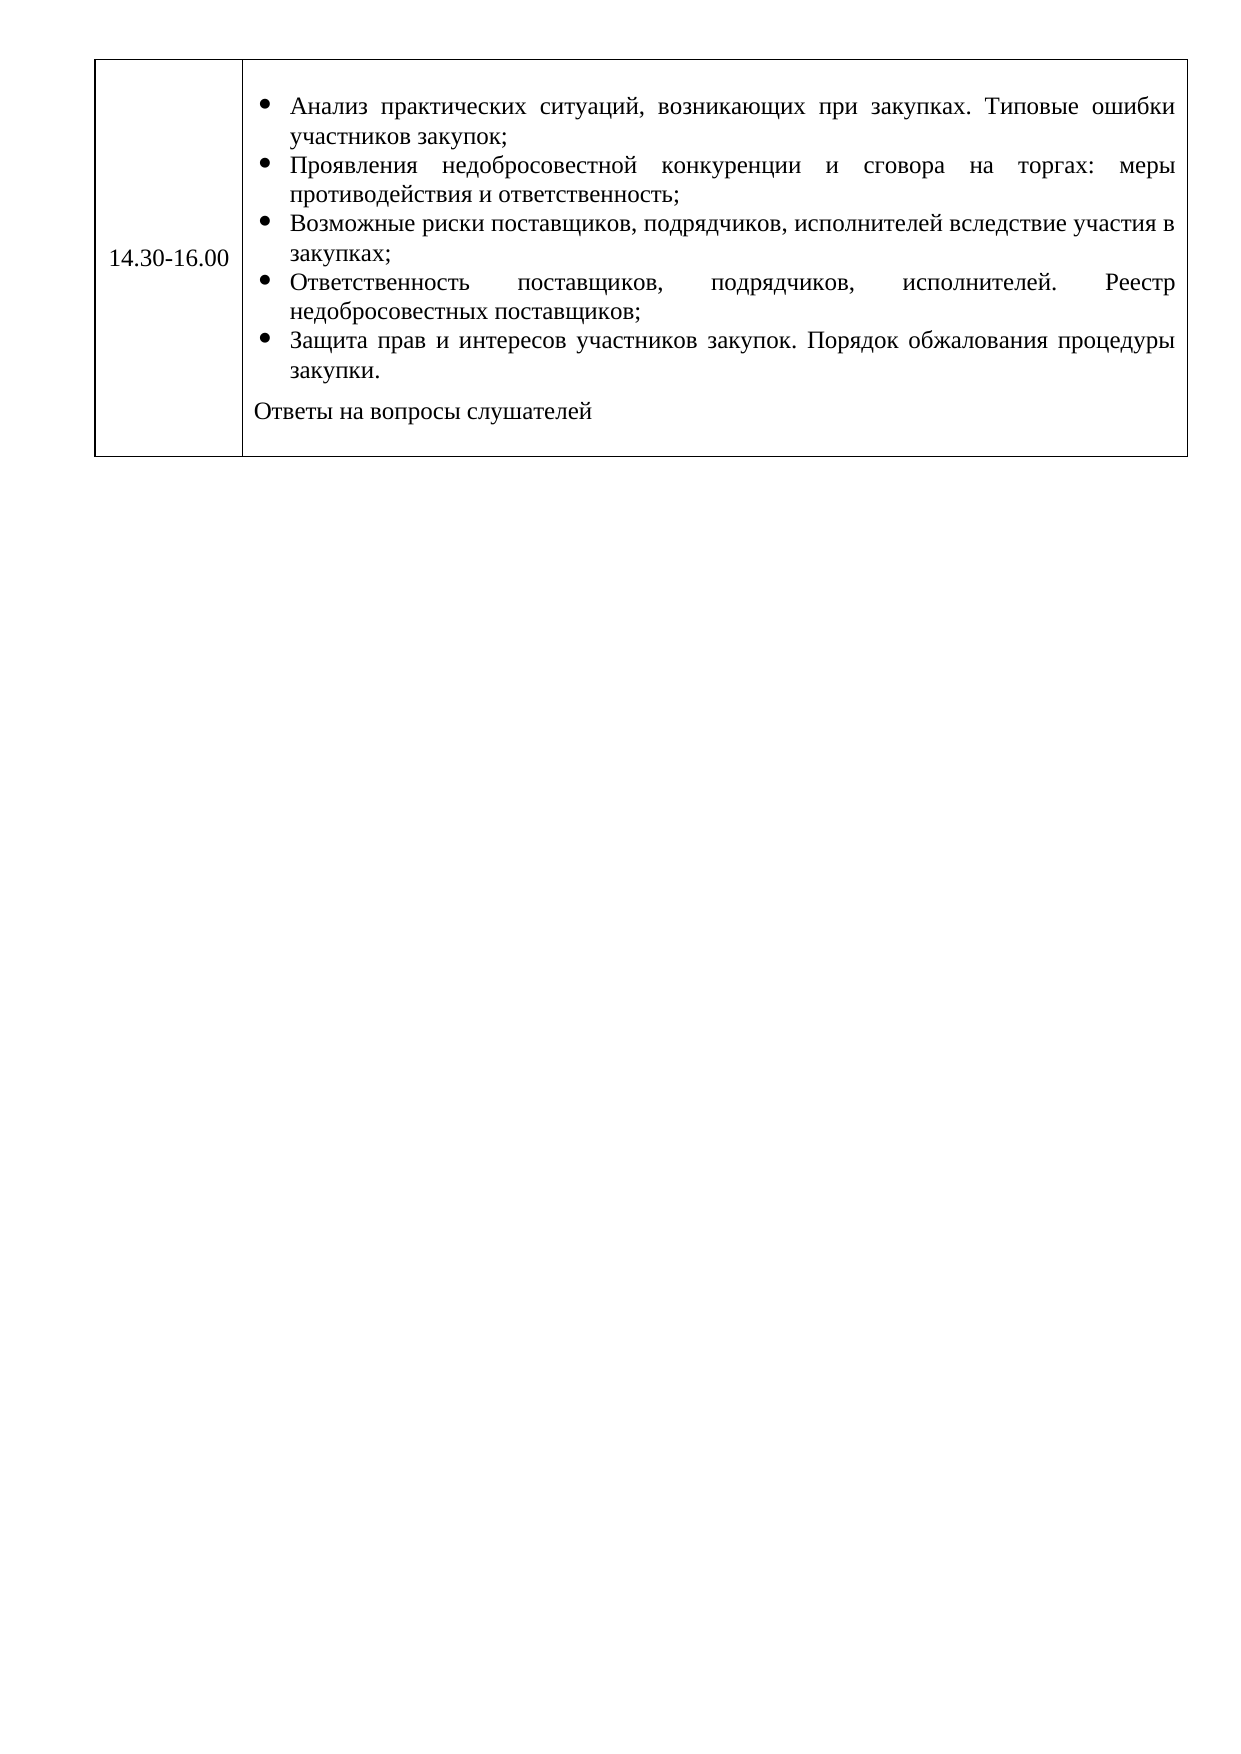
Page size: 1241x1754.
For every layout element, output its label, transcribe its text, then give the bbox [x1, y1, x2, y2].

table_cell 14.30-16.00 [96, 60, 242, 456]
table_cell Анализ практических ситуаций, возникающих при закупках. Типовые ошибки участников закупок; Проявления недобросовестной конкуренции и сговора на торгах: меры противодействия и ответственность; Возможные риски поставщиков, подрядчиков, исполнителей вследствие участия в закупках; Ответственность поставщиков, подрядчиков, исполнителей. Реестр недобросовестных поставщиков; Защита прав и интересов участников закупок. Порядок обжалования процедуры закупки. Ответы на вопросы слушателей [243, 60, 1187, 456]
